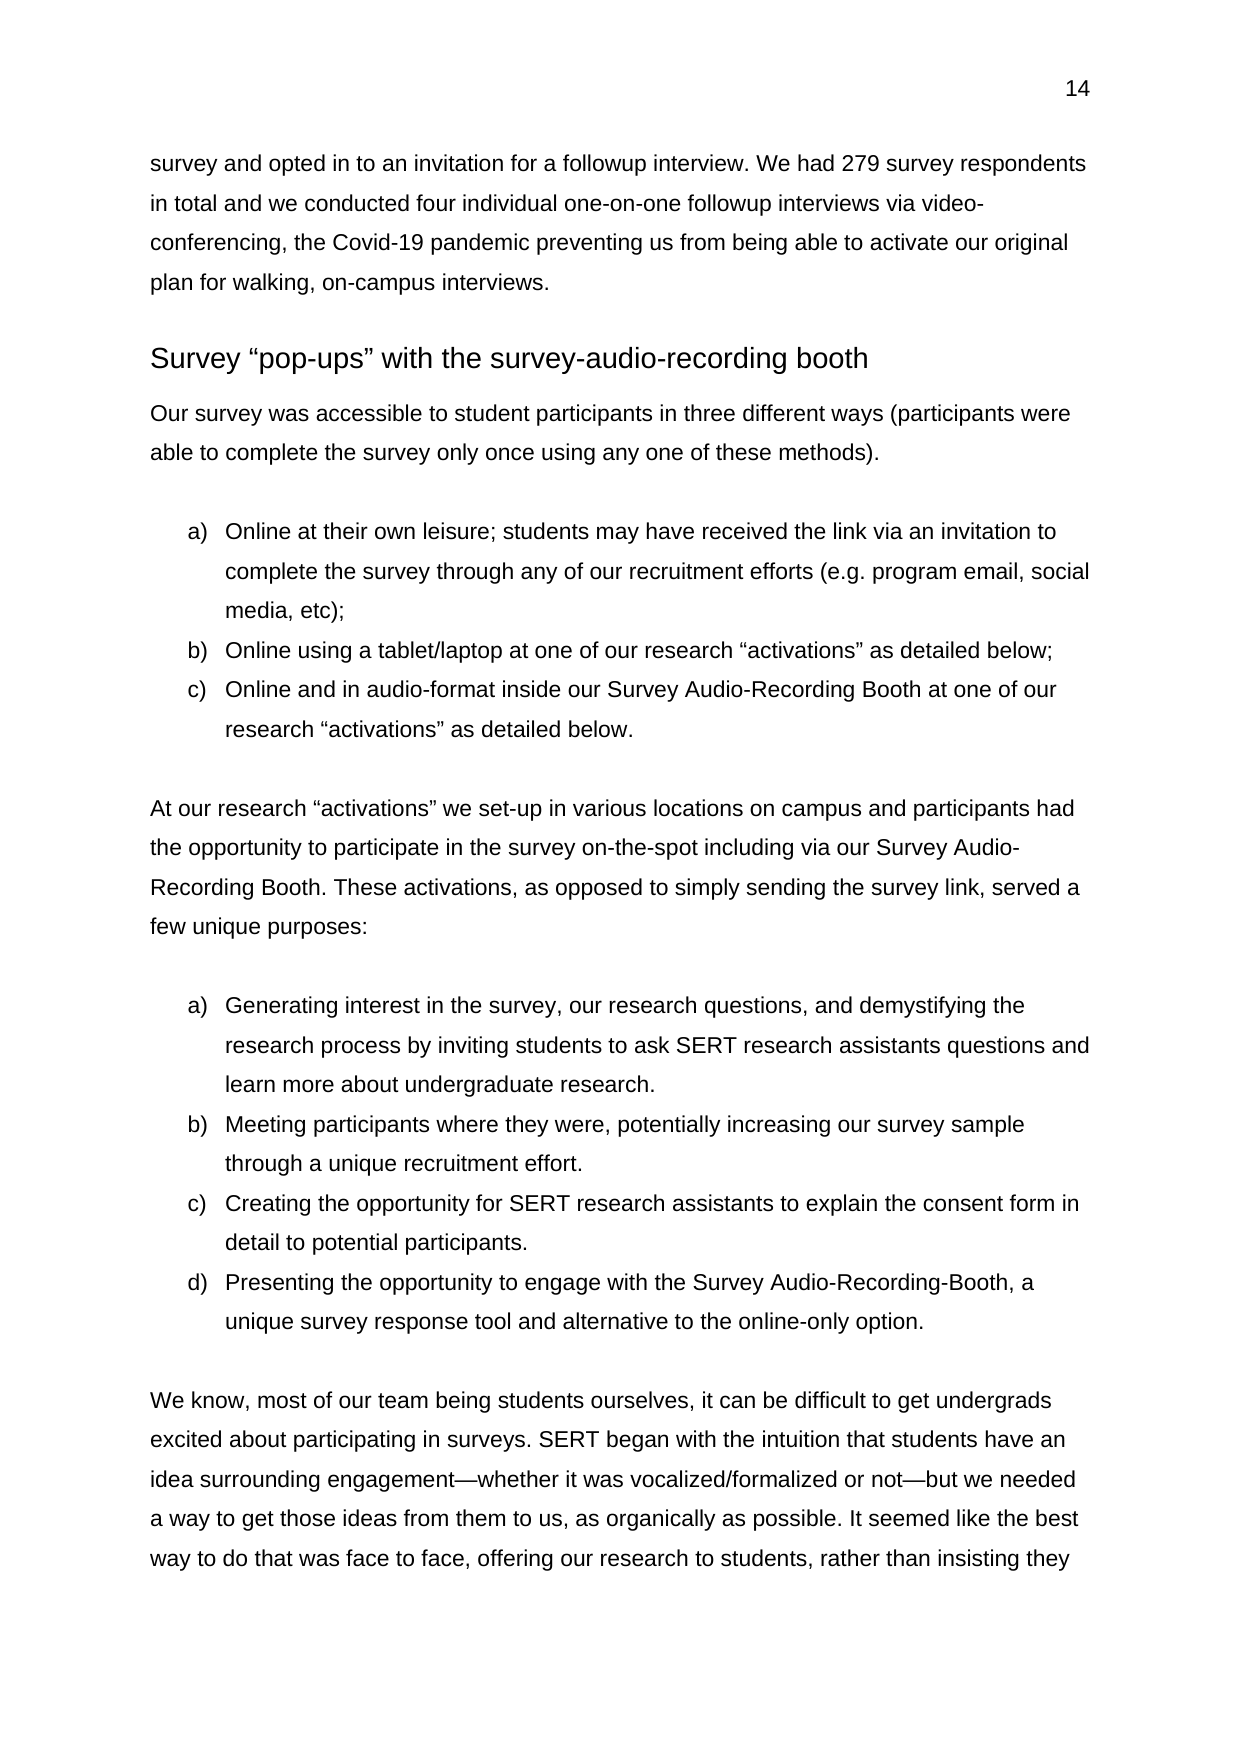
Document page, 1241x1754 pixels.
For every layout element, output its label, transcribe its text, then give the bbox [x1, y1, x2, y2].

text At our research “activations” we set-up in various locations on campus and participants had the opportunity to participate in the survey on-the-spot including via our Survey Audio-Recording Booth. These activations, as opposed to simply sending the survey link, served a few unique purposes: [150, 795, 1090, 939]
list Online at their own leisure; students may have received the link via an invitation to complete the survey through any of our recruitment efforts (e.g. program email, social media, etc); [187, 518, 1090, 624]
text Our survey was accessible to student participants in three different ways (participants were able to complete the survey only once using any one of these methods). [150, 400, 1090, 466]
list Generating interest in the survey, our research questions, and demystifying the research process by inviting students to ask SERT research assistants questions and learn more about undergraduate research. [187, 992, 1090, 1097]
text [150, 150, 1090, 295]
list Presenting the opportunity to engage with the Survey Audio-Recording-Booth, a unique survey response tool and alternative to the online-only option. [187, 1268, 1090, 1334]
list Meeting participants where they were, potentially increasing our survey sample through a unique recruitment effort. [187, 1111, 1090, 1176]
list Online and in audio-format inside our Survey Audio-Recording Booth at one of our research “activations” as detailed below. [187, 676, 1090, 742]
list Online using a tablet/laptop at one of our research “activations” as detailed below; [187, 637, 1090, 663]
subtitle Survey “pop-ups” with the survey-audio-recording booth [150, 341, 1090, 375]
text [150, 1387, 1090, 1571]
list Creating the opportunity for SERT research assistants to explain the consent form in detail to potential participants. [187, 1189, 1090, 1255]
